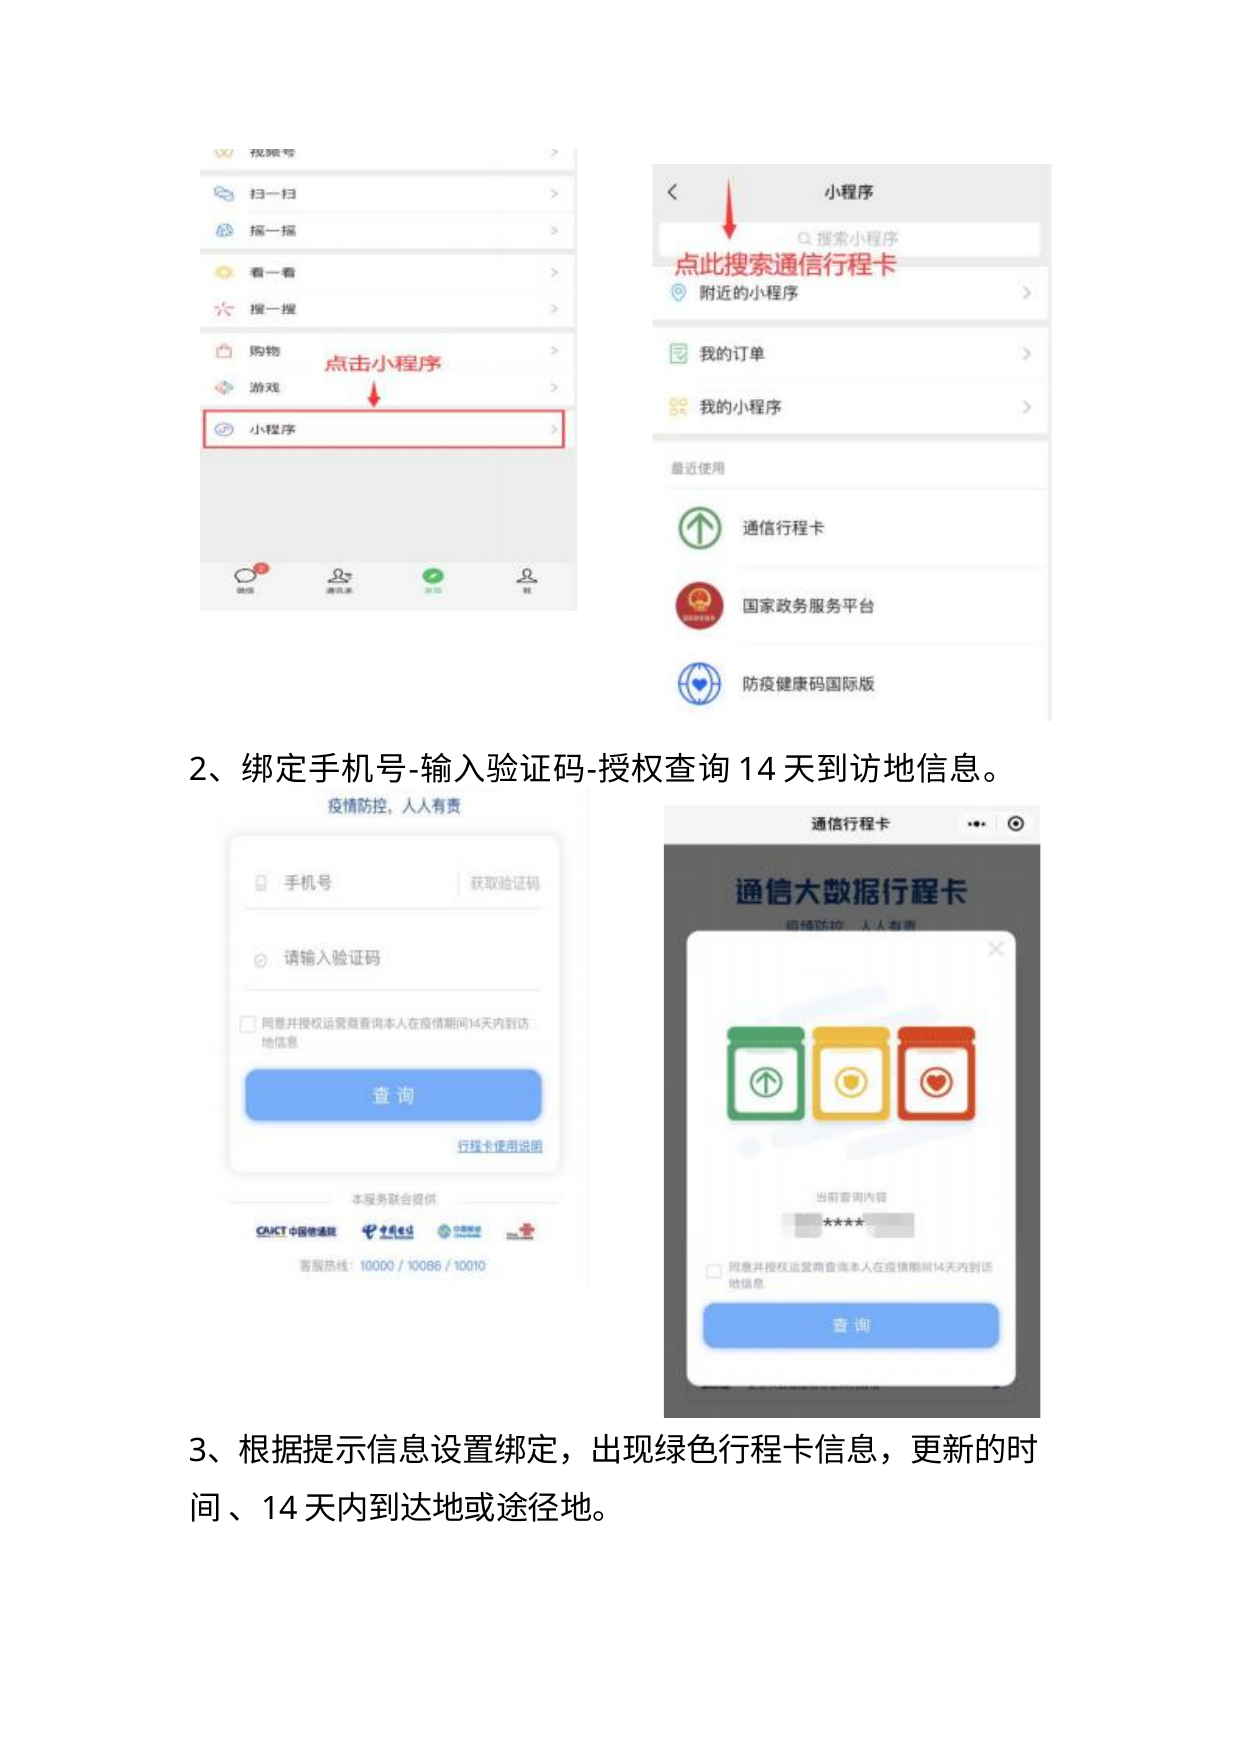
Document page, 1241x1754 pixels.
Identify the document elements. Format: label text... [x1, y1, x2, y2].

picture [663, 805, 1041, 1418]
text 3、根据提示信息设置绑定，出现绿色行程卡信息，更新的时间 、14天内到达地或途径地。 [188, 1424, 1053, 1529]
text 2、绑定手机号-输入验证码-授权查询14天到访地信息。 [188, 749, 1054, 789]
picture [204, 788, 589, 1286]
picture [652, 164, 1052, 721]
picture [200, 149, 578, 611]
